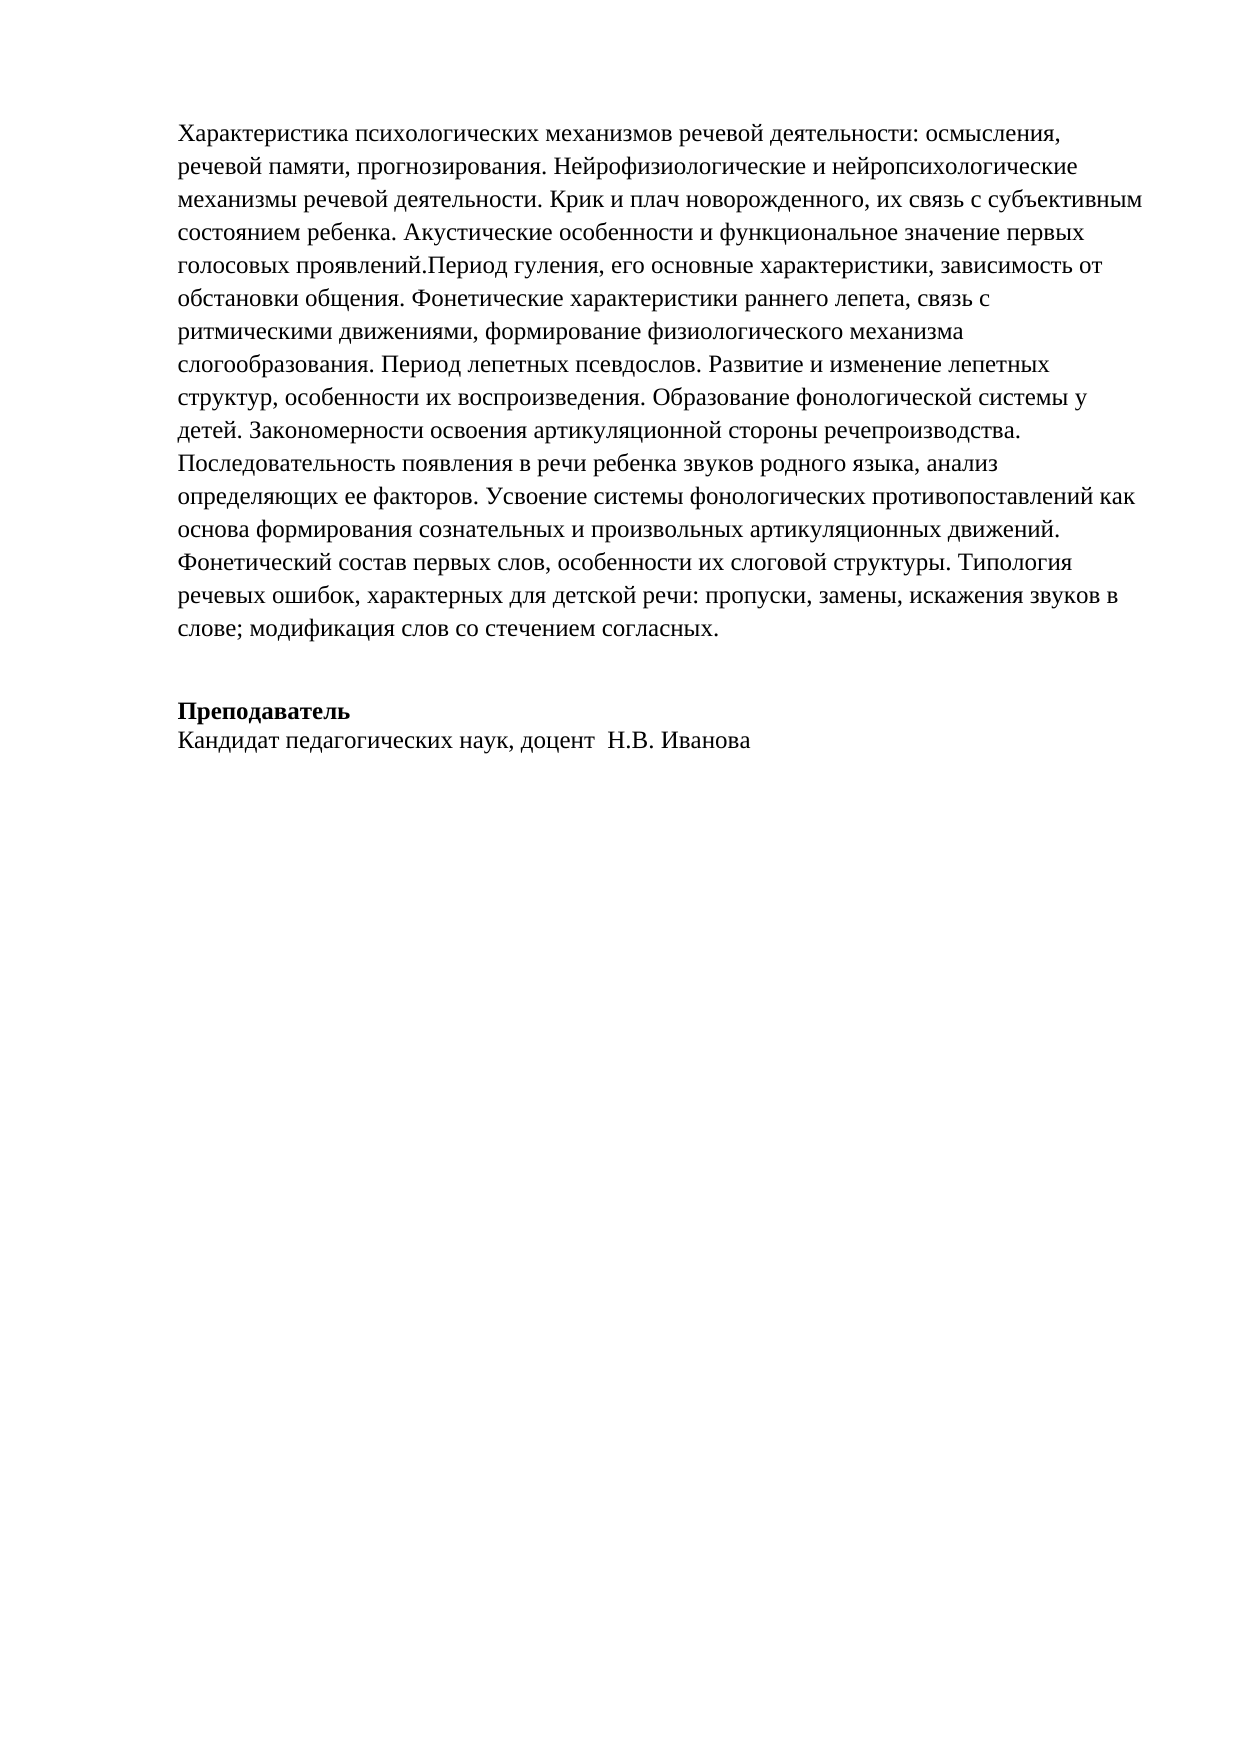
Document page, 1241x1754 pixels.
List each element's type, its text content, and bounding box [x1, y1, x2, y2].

text Преподаватель [177, 696, 1152, 725]
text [177, 118, 1152, 642]
text Кандидат педагогических наук, доцент Н.В. Иванова [177, 725, 1152, 753]
